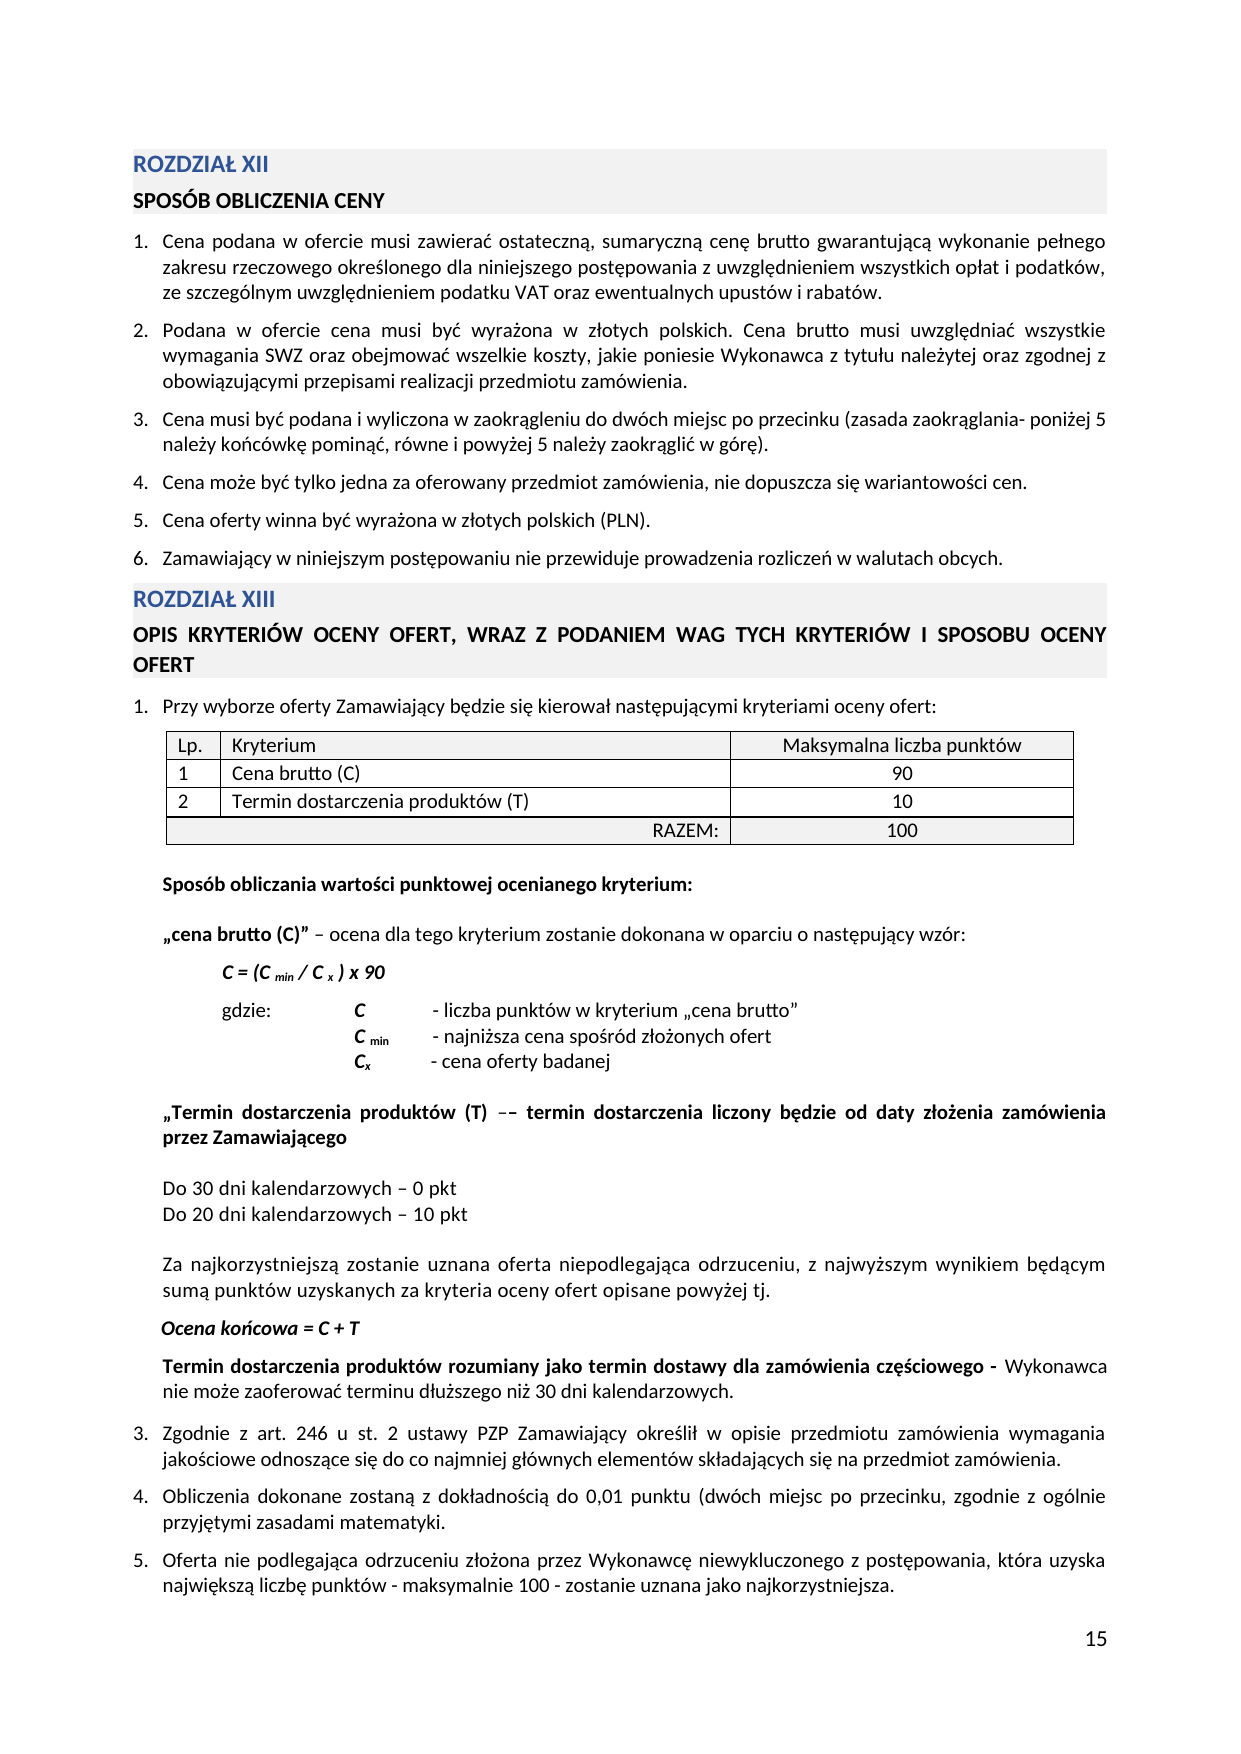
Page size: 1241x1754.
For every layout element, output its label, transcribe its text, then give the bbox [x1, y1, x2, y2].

text Za najkorzystniejszą zostanie uznana oferta niepodlegająca odrzuceniu, z najwyższym wynikiem będącym sumą punktów uzyskanych za kryteria oceny ofert opisane powyżej tj. [162, 1252, 1107, 1302]
table_cell Termin dostarczenia produktów (T) [221, 788, 730, 816]
subtitle SPOSÓB OBLICZENIA CENY [133, 186, 1107, 214]
list Podana w ofercie cena musi być wyrażona w złotych polskich. Cena brutto musi uwzględniać wszystkie wymagania SWZ oraz obejmować wszelkie koszty, jakie poniesie Wykonawca z tytułu należytej oraz zgodnej z obowiązującymi przepisami realizacji przedmiotu zamówienia. [133, 317, 1107, 393]
list Cena może być tylko jedna za oferowany przedmiot zamówienia, nie dopuszcza się wariantowości cen. [133, 469, 1107, 495]
subtitle ROZDZIAŁ XIII [133, 583, 1107, 613]
table_cell 10 [731, 788, 1073, 816]
list Zgodnie z art. 246 u st. 2 ustawy PZP Zamawiający określił w opisie przedmiotu zamówienia wymagania jakościowe odnoszące się do co najmniej głównych elementów składających się na przedmiot zamówienia. [133, 1420, 1107, 1471]
table_cell RAZEM: [167, 818, 730, 844]
text Termin dostarczenia produktów rozumiany jako termin dostawy dla zamówienia częściowego - Wykonawca nie może zaoferować terminu dłuższego niż 30 dni kalendarzowych. [162, 1353, 1107, 1404]
list Obliczenia dokonane zostaną z dokładnością do 0,01 punktu (dwóch miejsc po przecinku, zgodnie z ogólnie przyjętymi zasadami matematyki. [133, 1484, 1107, 1534]
table_cell 1 [167, 760, 220, 787]
list Oferta nie podlegająca odrzuceniu złożona przez Wykonawcę niewykluczonego z postępowania, która uzyska największą liczbę punktów - maksymalnie 100 - zostanie uznana jako najkorzystniejsza. [133, 1547, 1107, 1598]
list Przy wyborze oferty Zamawiający będzie się kierował następującymi kryteriami oceny ofert: [133, 693, 1107, 718]
text gdzie: C - liczba punktów w kryterium „cena brutto” [222, 997, 1107, 1023]
list Cena oferty winna być wyrażona w złotych polskich (PLN). [133, 507, 1107, 533]
text Do 20 dni kalendarzowych – 10 pkt [162, 1201, 1107, 1226]
text C = (C min / C x ) x 90 [208, 959, 1107, 985]
table_header Kryterium [221, 732, 730, 759]
text Sposób obliczania wartości punktowej ocenianego kryterium: [162, 871, 1107, 896]
table_header Lp. [167, 732, 220, 759]
table_header Maksymalna liczba punktów [731, 732, 1073, 759]
text Cx - cena oferty badanej [222, 1048, 1107, 1074]
subtitle ROZDZIAŁ XII [133, 149, 1107, 179]
table_cell 2 [167, 788, 220, 816]
table_cell Cena brutto (C) [221, 760, 730, 787]
table_cell 90 [731, 760, 1073, 787]
subtitle OPIS KRYTERIÓW OCENY OFERT, WRAZ Z PODANIEM WAG TYCH KRYTERIÓW I SPOSOBU OCENY OFERT [133, 620, 1107, 678]
text Ocena końcowa = C + T [133, 1315, 1107, 1340]
text „cena brutto (C)” – ocena dla tego kryterium zostanie dokonana w oparciu o następujący wzór: [162, 922, 1107, 947]
list Zamawiający w niniejszym postępowaniu nie przewiduje prowadzenia rozliczeń w walutach obcych. [133, 545, 1107, 571]
text „Termin dostarczenia produktów (T) –– termin dostarczenia liczony będzie od daty złożenia zamówienia przez Zamawiającego [162, 1099, 1107, 1150]
text C min - najniższa cena spośród złożonych ofert [325, 1023, 1107, 1048]
text Do 30 dni kalendarzowych – 0 pkt [162, 1175, 1107, 1201]
list Cena musi być podana i wyliczona w zaokrągleniu do dwóch miejsc po przecinku (zasada zaokrąglania- poniżej 5 należy końcówkę pominąć, równe i powyżej 5 należy zaokrąglić w górę). [133, 406, 1107, 457]
list Cena podana w ofercie musi zawierać ostateczną, sumaryczną cenę brutto gwarantującą wykonanie pełnego zakresu rzeczowego określonego dla niniejszego postępowania z uwzględnieniem wszystkich opłat i podatków, ze szczególnym uwzględnieniem podatku VAT oraz ewentualnych upustów i rabatów. [133, 228, 1107, 305]
table_cell 100 [731, 818, 1073, 844]
